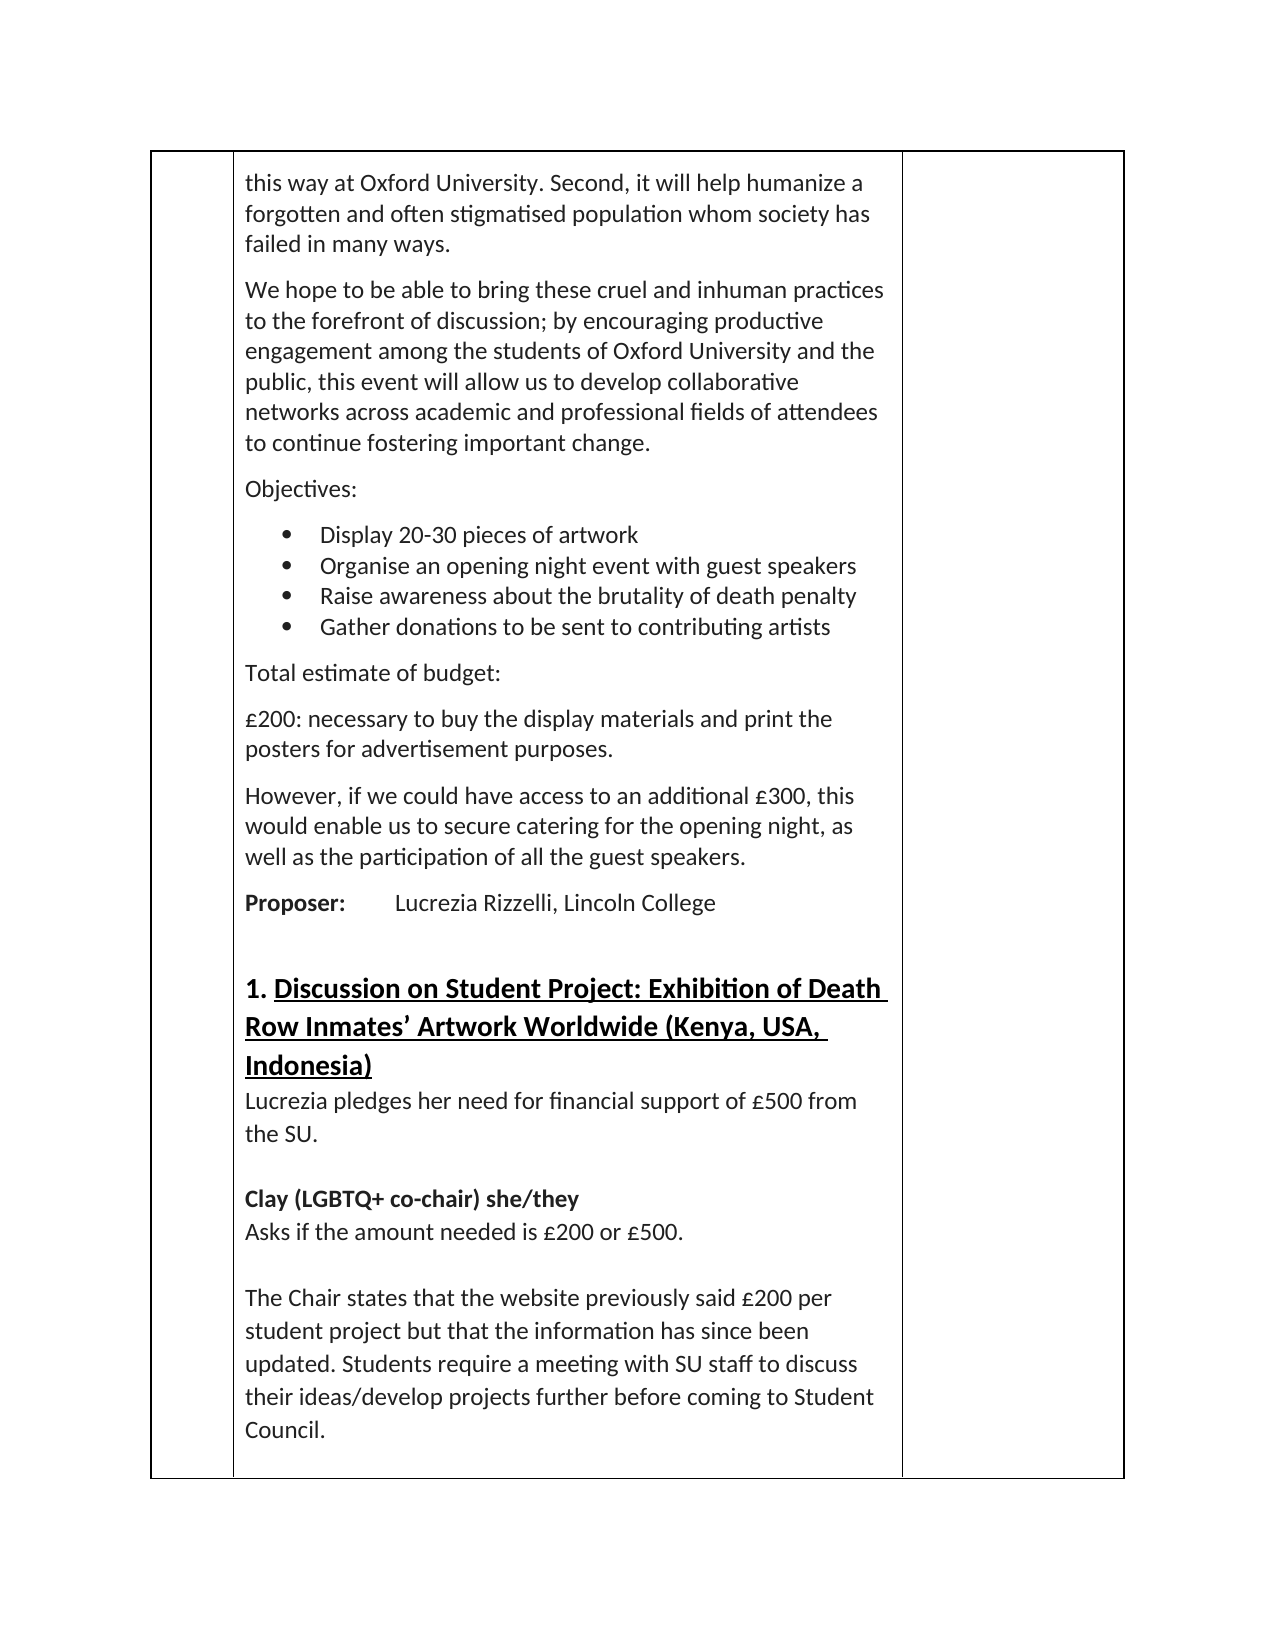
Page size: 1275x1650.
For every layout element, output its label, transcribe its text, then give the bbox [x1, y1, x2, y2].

table_header H [152, 152, 233, 1477]
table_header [234, 152, 902, 1477]
table_header [903, 152, 1123, 1477]
